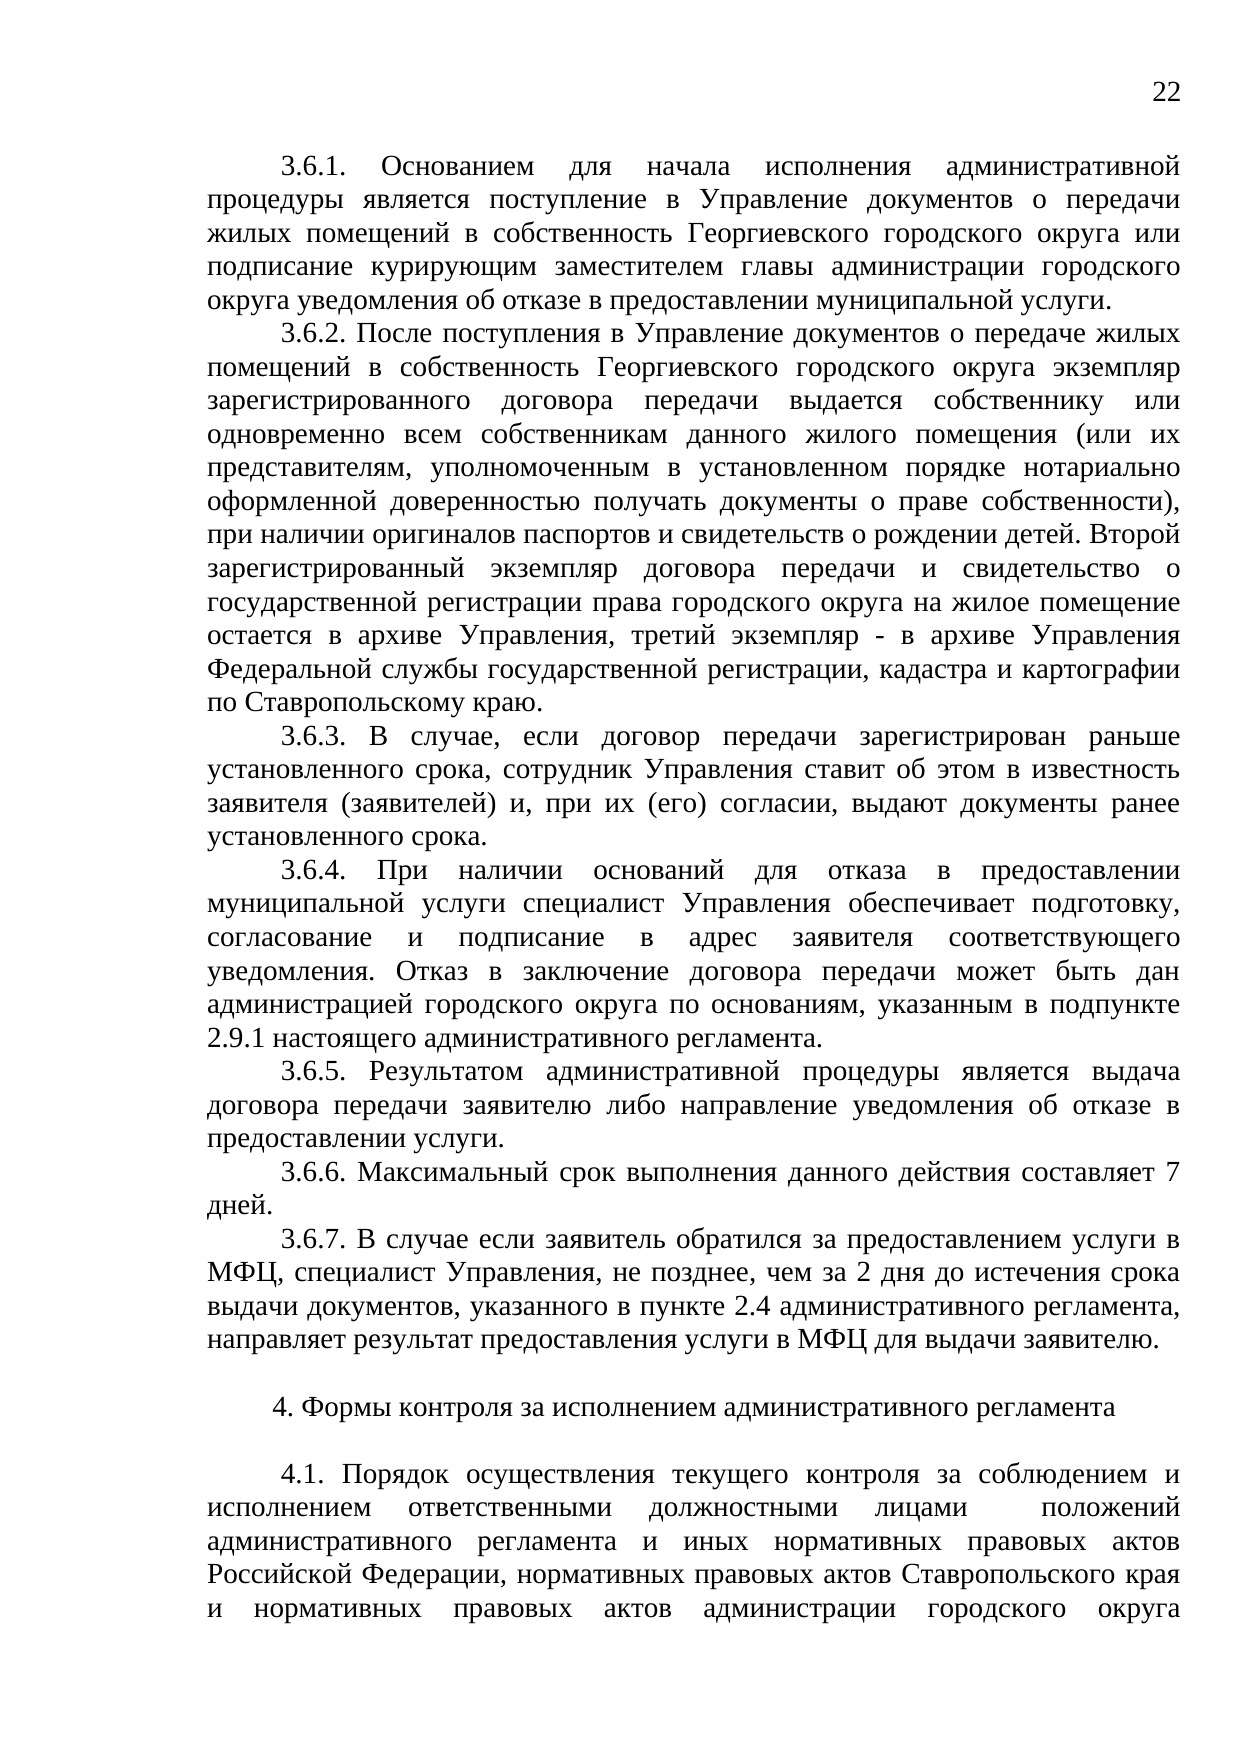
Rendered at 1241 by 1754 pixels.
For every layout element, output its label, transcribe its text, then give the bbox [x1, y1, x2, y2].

text 3.6.3. В случае, если договор передачи зарегистрирован раньше установленного срока, сотрудник Управления ставит об этом в известность заявителя (заявителей) и, при их (его) согласии, выдают документы ранее установленного срока. [207, 718, 1181, 852]
text 3.6.5. Результатом административной процедуры является выдача договора передачи заявителю либо направление уведомления об отказе в предоставлении услуги. [207, 1053, 1181, 1154]
text 3.6.6. Максимальный срок выполнения данного действия составляет 7 дней. [207, 1154, 1181, 1221]
text 3.6.4. При наличии оснований для отказа в предоставлении муниципальной услуги специалист Управления обеспечивает подготовку, согласование и подписание в адрес заявителя соответствующего уведомления. Отказ в заключение договора передачи может быть дан администрацией городского округа по основаниям, указанным в подпункте 2.9.1 настоящего административного регламента. [207, 852, 1181, 1053]
text 4. Формы контроля за исполнением административного регламента [207, 1389, 1181, 1422]
text 3.6.2. После поступления в Управление документов о передаче жилых помещений в собственность Георгиевского городского округа экземпляр зарегистрированного договора передачи выдается собственнику или одновременно всем собственникам данного жилого помещения (или их представителям, уполномоченным в установленном порядке нотариально оформленной доверенностью получать документы о праве собственности), при наличии оригиналов паспортов и свидетельств о рождении детей. Второй зарегистрированный экземпляр договора передачи и свидетельство о государственной регистрации права городского округа на жилое помещение остается в архиве Управления, третий экземпляр - в архиве Управления Федеральной службы государственной регистрации, кадастра и картографии по Ставропольскому краю. [207, 315, 1181, 718]
text 3.6.1. Основанием для начала исполнения административной процедуры является поступление в Управление документов о передачи жилых помещений в собственность Георгиевского городского округа или подписание курирующим заместителем главы администрации городского округа уведомления об отказе в предоставлении муниципальной услуги. [207, 148, 1181, 315]
text 3.6.7. В случае если заявитель обратился за предоставлением услуги в МФЦ, специалист Управления, не позднее, чем за 2 дня до истечения срока выдачи документов, указанного в пункте 2.4 административного регламента, направляет результат предоставления услуги в МФЦ для выдачи заявителю. [207, 1221, 1181, 1355]
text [207, 1456, 1181, 1623]
